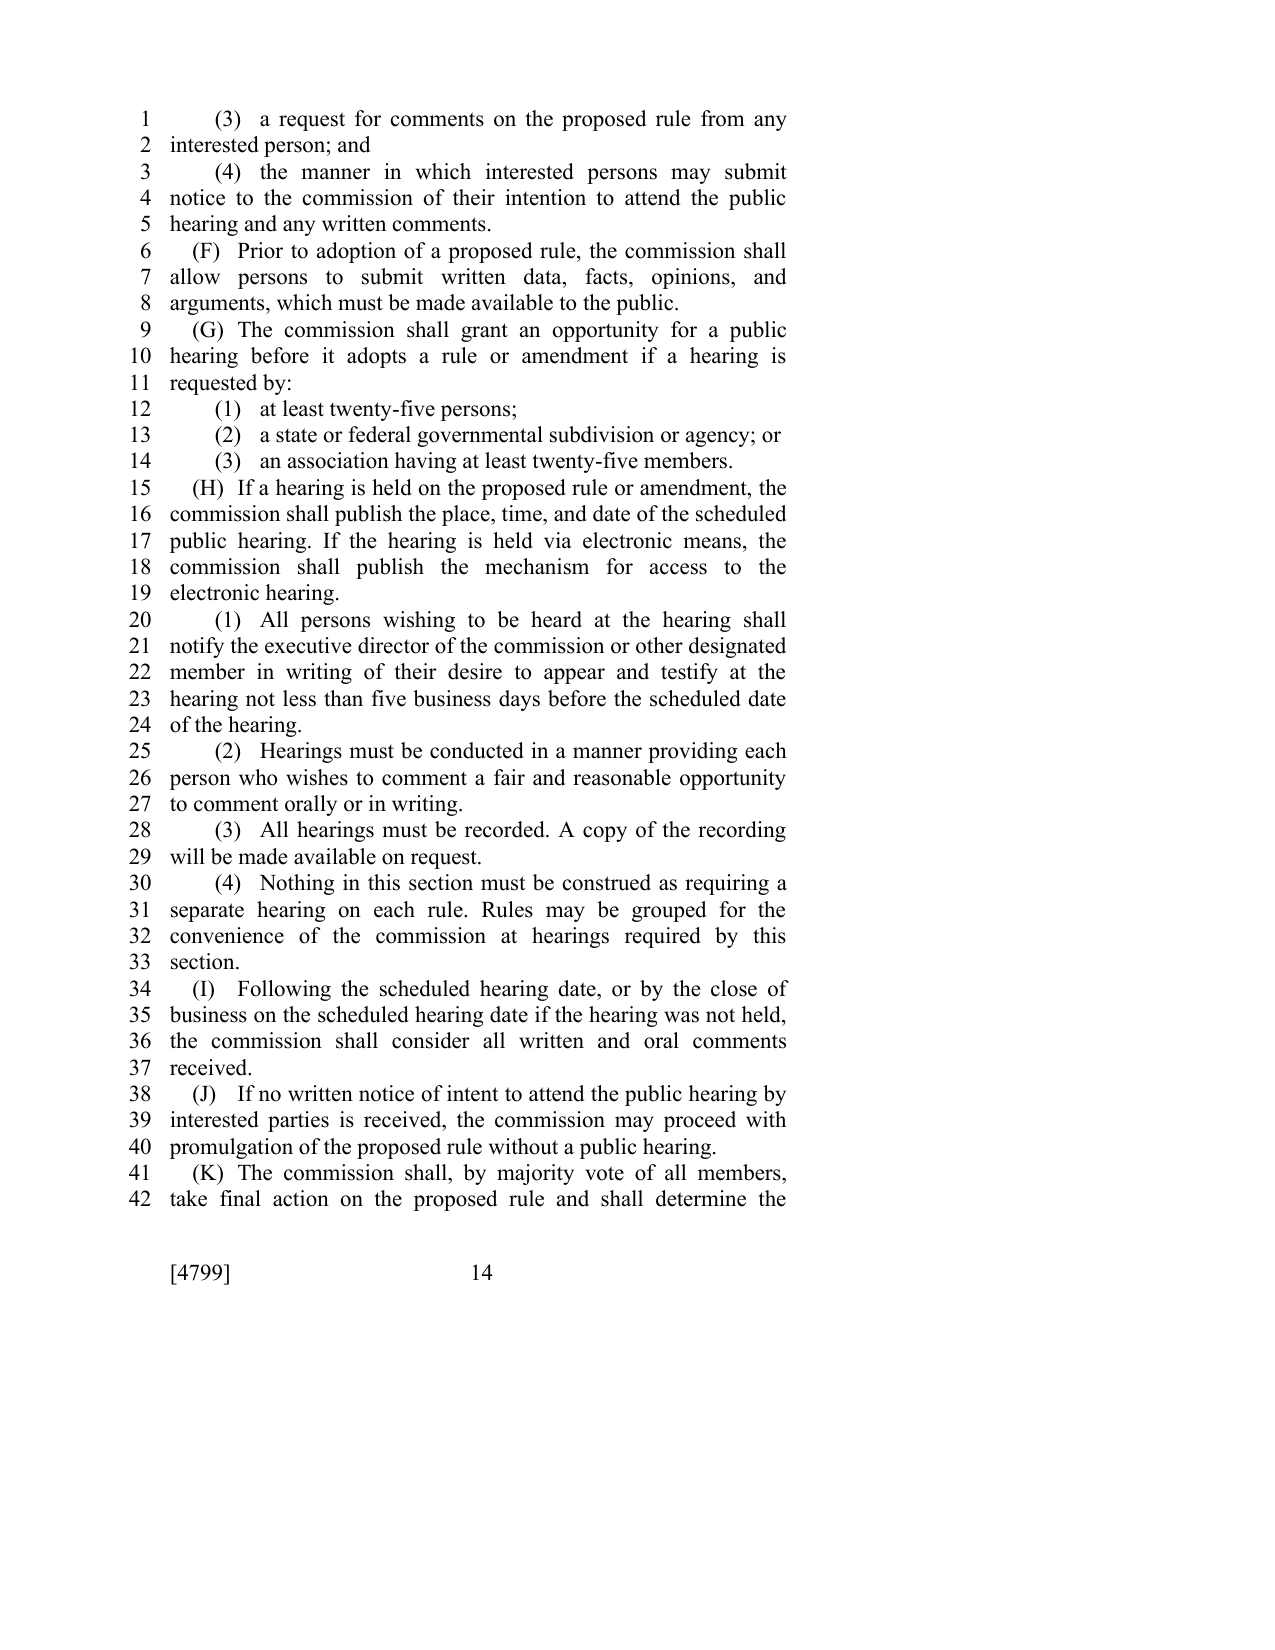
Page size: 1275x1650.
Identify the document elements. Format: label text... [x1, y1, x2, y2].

text (2) a state or federal governmental subdivision or agency; or [169, 421, 787, 448]
text (1) at least twenty-five persons; [169, 395, 787, 421]
text (3) a request for comments on the proposed rule from any interested person; and [169, 105, 787, 158]
text (I) Following the scheduled hearing date, or by the close of business on the scheduled hearing date if the hearing was not held, the commission shall consider all written and oral comments received. [169, 975, 787, 1080]
text (G) The commission shall grant an opportunity for a public hearing before it adopts a rule or amendment if a hearing is requested by: [169, 316, 787, 395]
text (3) All hearings must be recorded. A copy of the recording will be made available on request. [169, 817, 787, 869]
text (4) the manner in which interested persons may submit notice to the commission of their intention to attend the public hearing and any written comments. [169, 158, 787, 237]
text (H) If a hearing is held on the proposed rule or amendment, the commission shall publish the place, time, and date of the scheduled public hearing. If the hearing is held via electronic means, the commission shall publish the mechanism for access to the electronic hearing. [169, 474, 787, 606]
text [169, 1159, 787, 1212]
text (F) Prior to adoption of a proposed rule, the commission shall allow persons to submit written data, facts, opinions, and arguments, which must be made available to the public. [169, 237, 787, 316]
text (4) Nothing in this section must be construed as requiring a separate hearing on each rule. Rules may be grouped for the convenience of the commission at hearings required by this section. [169, 869, 787, 975]
text (1) All persons wishing to be heard at the hearing shall notify the executive director of the commission or other designated member in writing of their desire to appear and testify at the hearing not less than five business days before the scheduled date of the hearing. [169, 606, 787, 737]
text (J) If no written notice of intent to attend the public hearing by interested parties is received, the commission may proceed with promulgation of the proposed rule without a public hearing. [169, 1080, 787, 1159]
text (2) Hearings must be conducted in a manner providing each person who wishes to comment a fair and reasonable opportunity to comment orally or in writing. [169, 737, 787, 817]
text (3) an association having at least twenty-five members. [169, 448, 787, 474]
